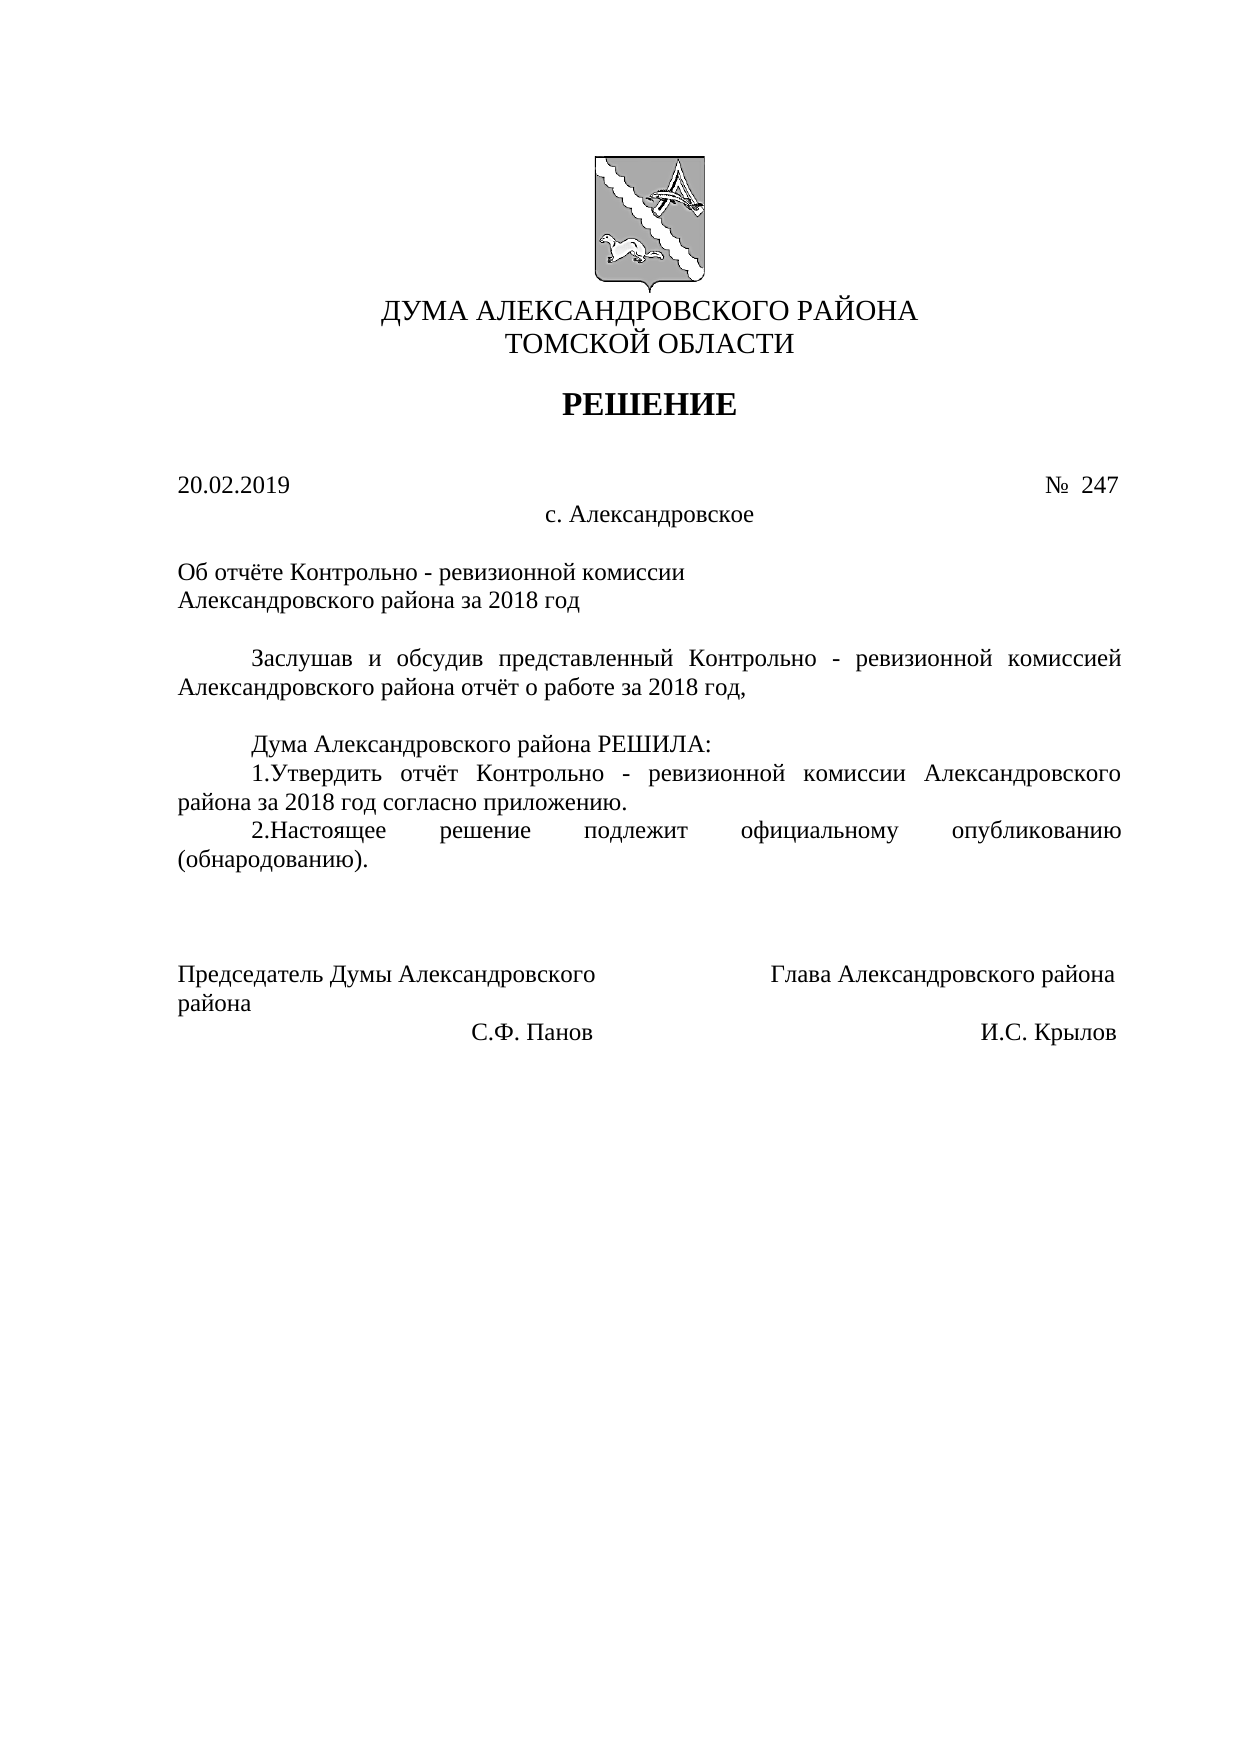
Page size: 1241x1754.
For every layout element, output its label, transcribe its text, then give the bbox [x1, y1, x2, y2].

text 1.Утвердить отчёт Контрольно - ревизионной комиссии Александровского района за 2018 год согласно приложению. [177, 758, 1122, 815]
text РЕШЕНИЕ [177, 384, 1122, 422]
text С.Ф. Панов И.С. Крылов [177, 1017, 1122, 1045]
text 20.02.2019 № 247 [177, 470, 1122, 499]
text Александровского района за 2018 год [177, 585, 1122, 614]
text Об отчёте Контрольно - ревизионной комиссии [177, 557, 1122, 585]
text Дума Александровского района РЕШИЛА: [177, 729, 1078, 758]
text ТОМСКОЙ ОБЛАСТИ [177, 326, 1122, 360]
text 2.Настоящее решение подлежит официальному опубликованию (обнародованию). [177, 815, 1122, 873]
text с. Александровское [177, 499, 1122, 528]
text ДУМА АЛЕКСАНДРОВСКОГО РАЙОНА [177, 293, 1122, 326]
picture [594, 156, 705, 293]
text Председатель Думы Александровского Глава Александровского района [177, 959, 1122, 988]
text Заслушав и обсудив представленный Контрольно - ревизионной комиссией Александровского района отчёт о работе за 2018 год, [177, 643, 1122, 700]
text района [177, 988, 1078, 1017]
